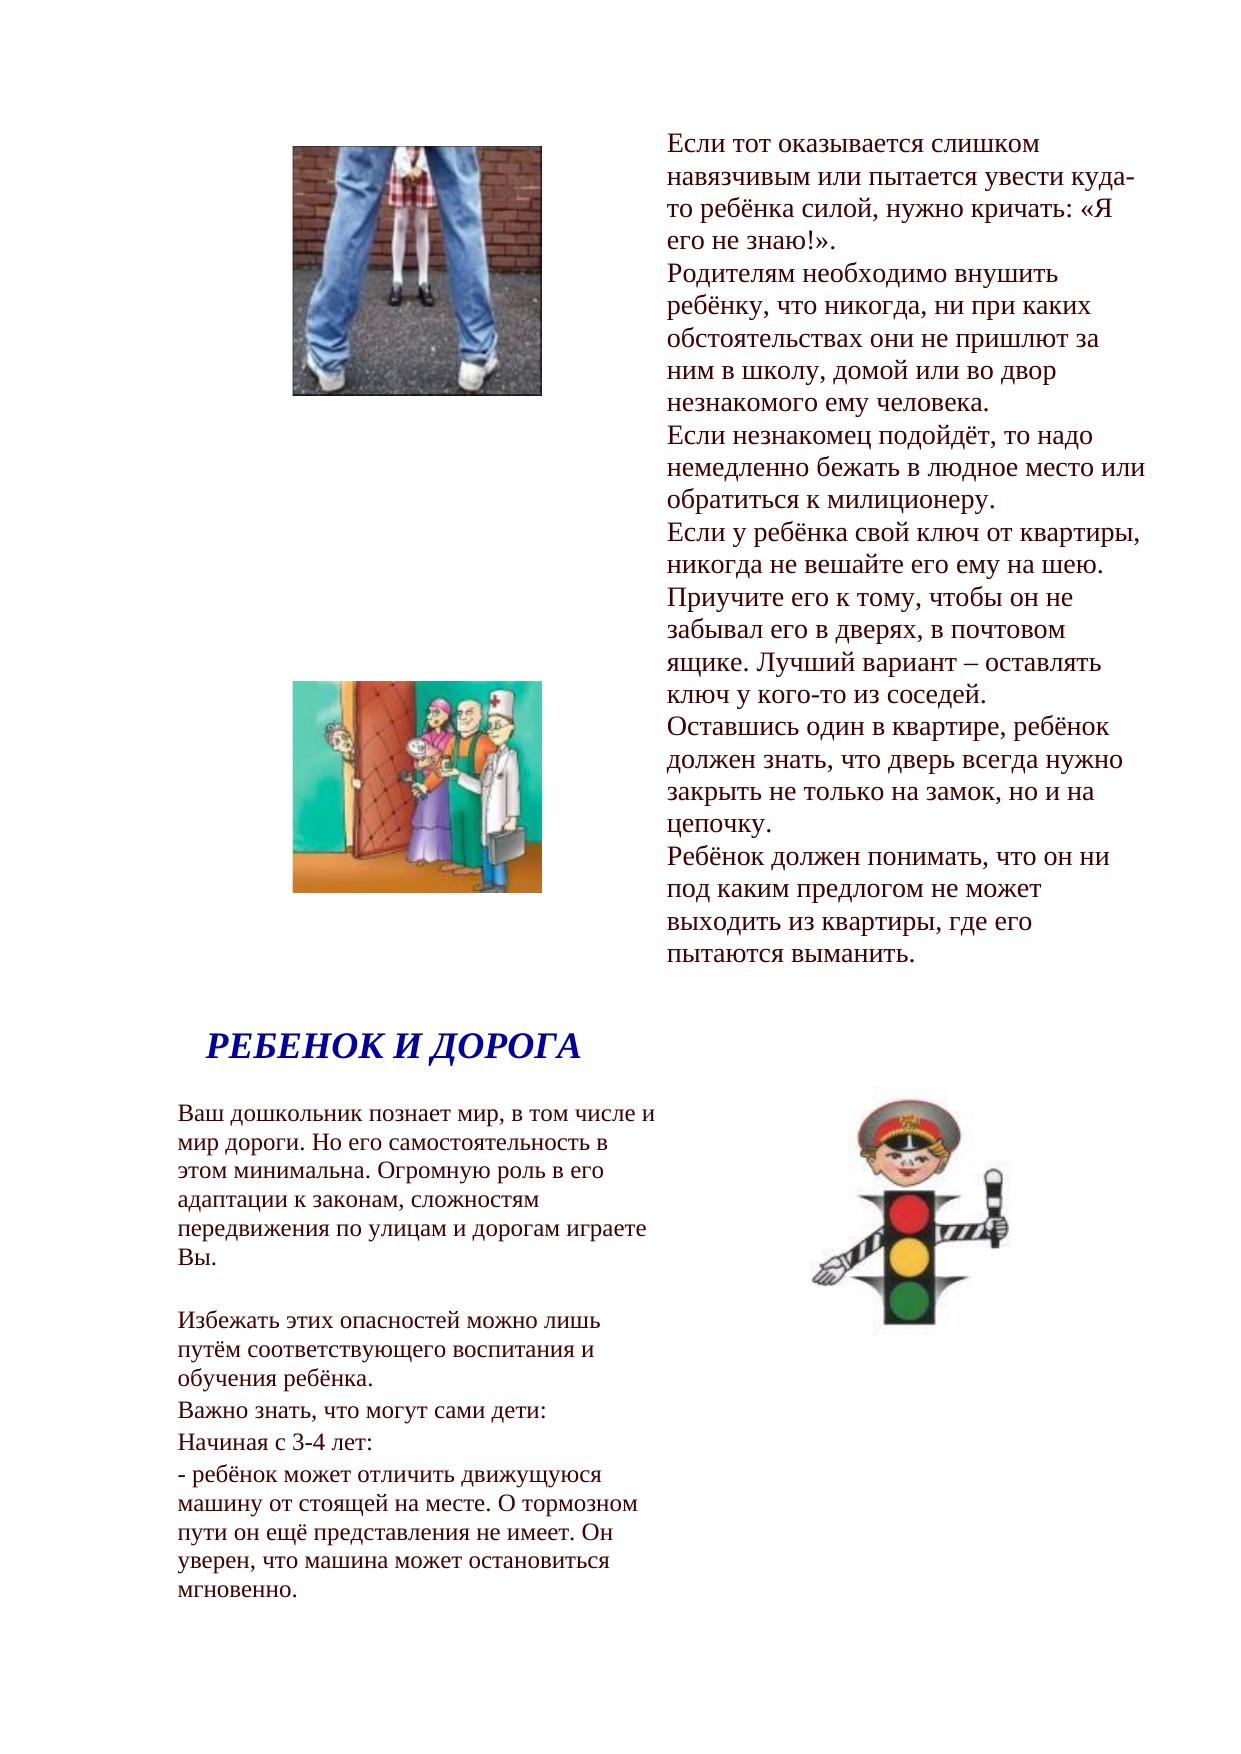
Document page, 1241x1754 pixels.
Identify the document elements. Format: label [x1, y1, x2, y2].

picture [798, 1086, 1020, 1336]
table_cell [173, 1015, 662, 1627]
table_cell [662, 1015, 1156, 1627]
picture [292, 146, 542, 396]
table_header [662, 118, 1156, 1015]
picture [292, 681, 542, 893]
table_header [173, 118, 662, 1015]
